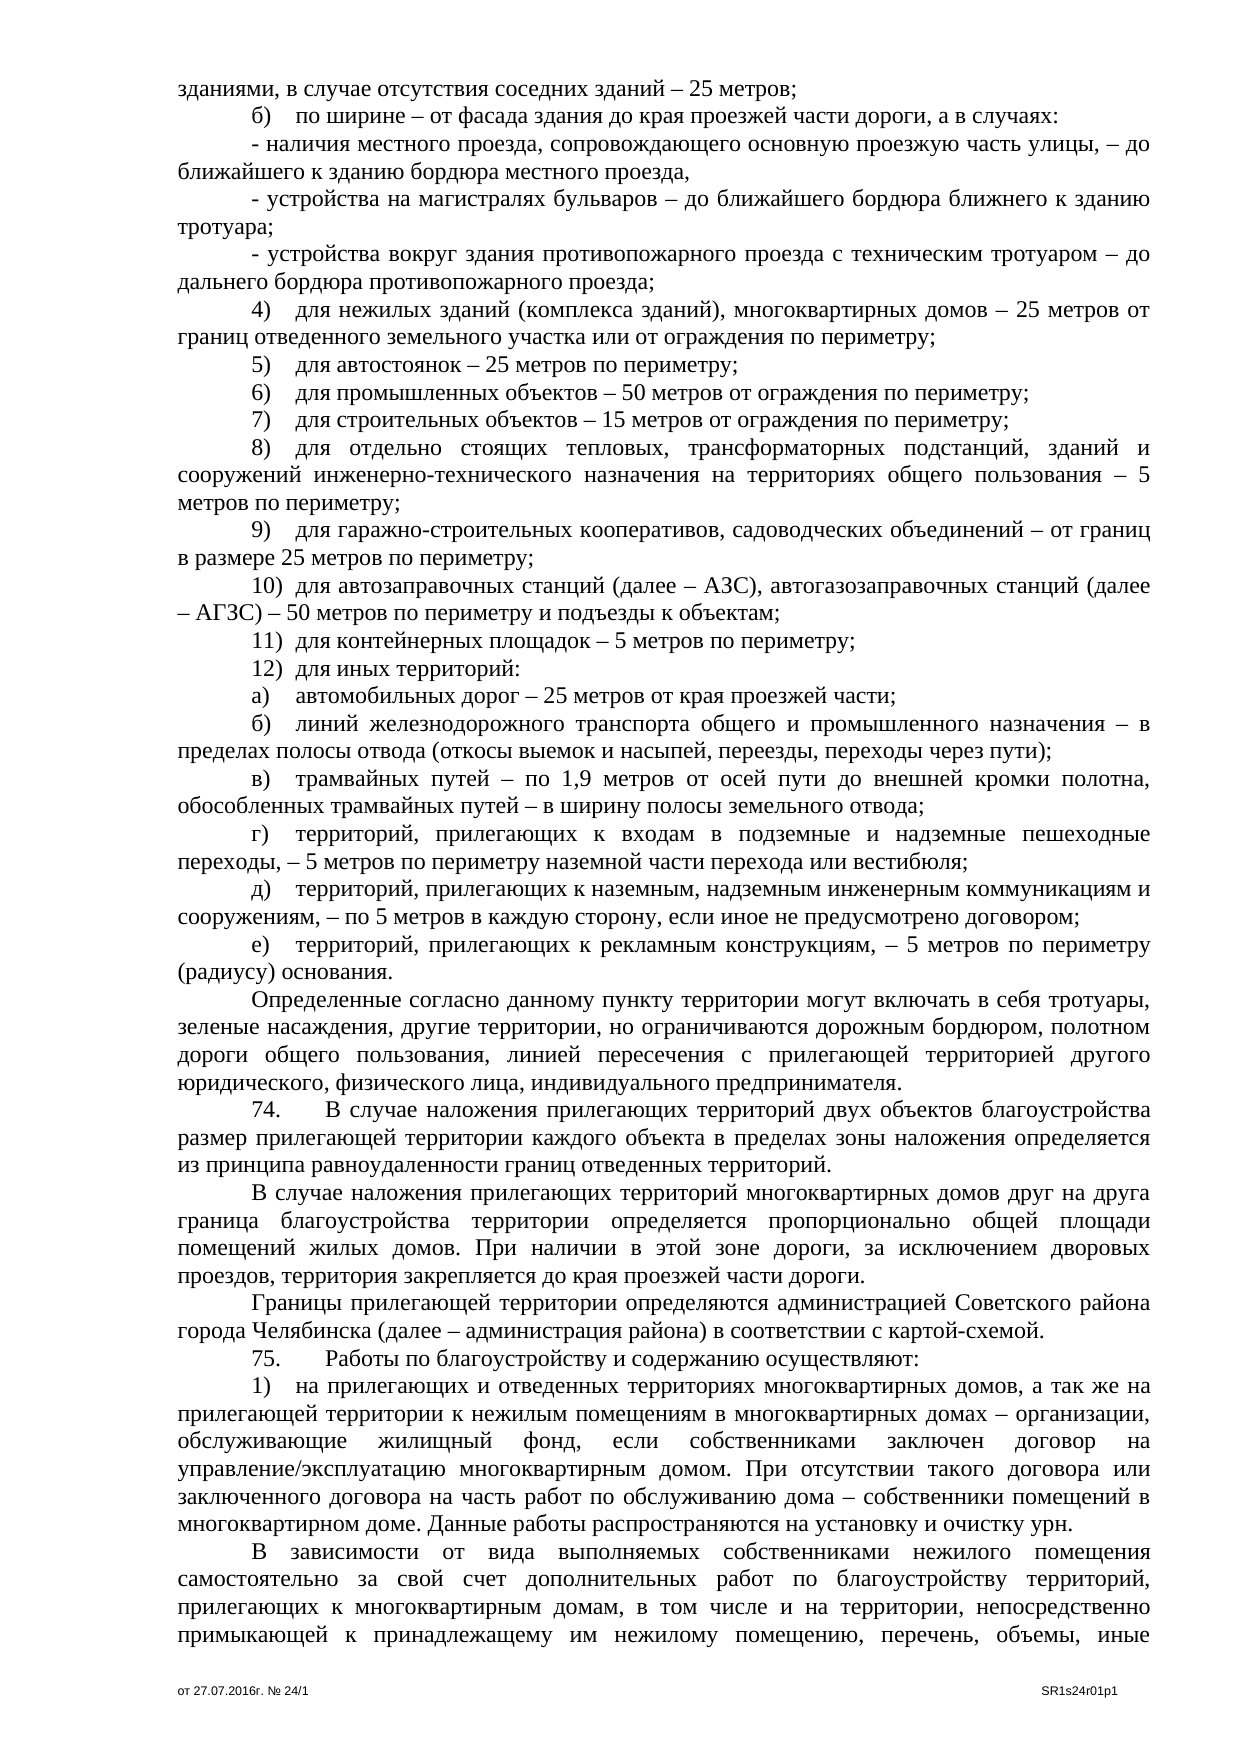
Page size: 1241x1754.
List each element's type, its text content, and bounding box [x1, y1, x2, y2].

text - наличия местного проезда, сопровождающего основную проезжую часть улицы, – до ближайшего к зданию бордюра местного проезда, [177, 129, 1152, 184]
list территорий, прилегающих к рекламным конструкциям, – 5 метров по периметру (радиусу) основания. [177, 929, 1152, 985]
list Работы по благоустройству и содержанию осуществляют: [251, 1344, 1152, 1371]
list автомобильных дорог – 25 метров от края проезжей части; [177, 681, 1152, 709]
list для контейнерных площадок – 5 метров по периметру; [177, 626, 1152, 653]
list В случае наложения прилегающих территорий двух объектов благоустройства размер прилегающей территории каждого объекта в пределах зоны наложения определяется из принципа равноудаленности границ отведенных территорий. [177, 1095, 1152, 1178]
text - устройства на магистралях бульваров – до ближайшего бордюра ближнего к зданию тротуара; [177, 184, 1152, 239]
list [177, 74, 1152, 101]
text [177, 1537, 1152, 1647]
list трамвайных путей – по 1,9 метров от осей пути до внешней кромки полотна, обособленных трамвайных путей – в ширину полосы земельного отвода; [177, 764, 1152, 819]
list для гаражно-строительных кооперативов, садоводческих объединений – от границ в размере 25 метров по периметру; [177, 516, 1152, 571]
list для автозаправочных станций (далее – АЗС), автогазозаправочных станций (далее – АГЗС) – 50 метров по периметру и подъезды к объектам; [177, 571, 1152, 626]
text Определенные согласно данному пункту территории могут включать в себя тротуары, зеленые насаждения, другие территории, но ограничиваются дорожным бордюром, полотном дороги общего пользования, линией пересечения с прилегающей территорией другого юридического, физического лица, индивидуального предпринимателя. [177, 985, 1152, 1095]
list территорий, прилегающих к входам в подземные и надземные пешеходные переходы, – 5 метров по периметру наземной части перехода или вестибюля; [177, 819, 1152, 874]
list по ширине – от фасада здания до края проезжей части дороги, а в случаях: [177, 101, 1152, 129]
list для промышленных объектов – 50 метров от ограждения по периметру; [177, 377, 1152, 405]
list линий железнодорожного транспорта общего и промышленного назначения – в пределах полосы отвода (откосы выемок и насыпей, переезды, переходы через пути); [177, 709, 1152, 764]
text В случае наложения прилегающих территорий многоквартирных домов друг на друга граница благоустройства территории определяется пропорционально общей площади помещений жилых домов. При наличии в этой зоне дороги, за исключением дворовых проездов, территория закрепляется до края проезжей части дороги. [177, 1178, 1152, 1288]
list территорий, прилегающих к наземным, надземным инженерным коммуникациям и сооружениям, – по 5 метров в каждую сторону, если иное не предусмотрено договором; [177, 874, 1152, 929]
list на прилегающих и отведенных территориях многоквартирных домов, а так же на прилегающей территории к нежилым помещениям в многоквартирных домах – организации, обслуживающие жилищный фонд, если собственниками заключен договор на управление/эксплуатацию многоквартирным домом. При отсутствии такого договора или заключенного договора на часть работ по обслуживанию дома – собственники помещений в многоквартирном доме. Данные работы распространяются на установку и очистку урн. [177, 1371, 1152, 1537]
list для отдельно стоящих тепловых, трансформаторных подстанций, зданий и сооружений инженерно-технического назначения на территориях общего пользования – 5 метров по периметру; [177, 433, 1152, 516]
text Границы прилегающей территории определяются администрацией Советского района города Челябинска (далее – администрация района) в соответствии с картой-схемой. [177, 1288, 1152, 1344]
list для иных территорий: [177, 653, 1152, 681]
list для нежилых зданий (комплекса зданий), многоквартирных домов – 25 метров от границ отведенного земельного участка или от ограждения по периметру; [177, 295, 1152, 350]
list для строительных объектов – 15 метров от ограждения по периметру; [177, 405, 1152, 433]
text - устройства вокруг здания противопожарного проезда с техническим тротуаром – до дальнего бордюра противопожарного проезда; [177, 239, 1152, 295]
list для автостоянок – 25 метров по периметру; [177, 350, 1152, 377]
